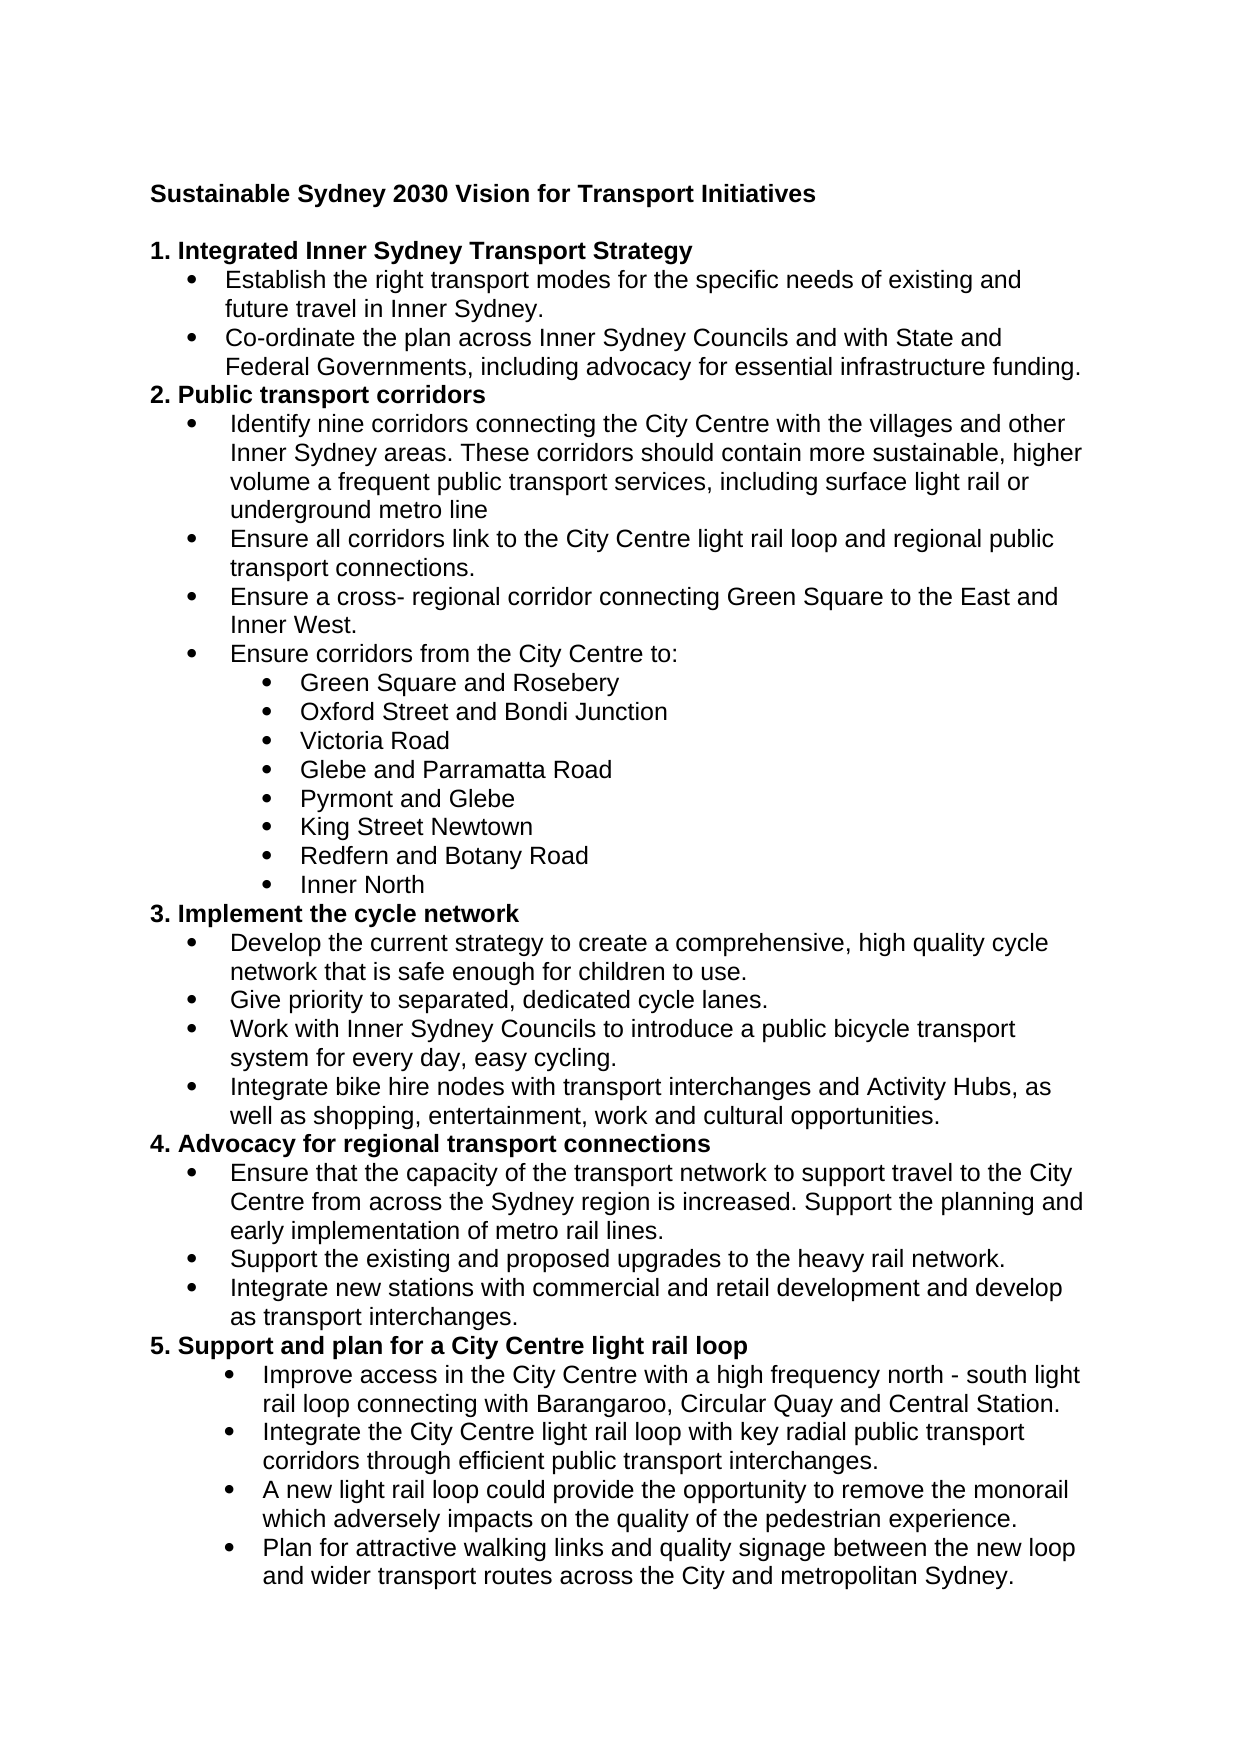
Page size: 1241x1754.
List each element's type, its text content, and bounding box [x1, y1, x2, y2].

list King Street Newtown [262, 812, 1090, 841]
list Develop the current strategy to create a comprehensive, high quality cycle network that is safe enough for children to use. [187, 928, 1090, 985]
list Victoria Road [262, 726, 1090, 755]
text 4. Advocacy for regional transport connections [150, 1129, 1090, 1158]
list Work with Inner Sydney Councils to introduce a public bicycle transport system for every day, easy cycling. [187, 1014, 1090, 1072]
list Ensure a cross- regional corridor connecting Green Square to the East and Inner West. [187, 582, 1090, 639]
list Inner North [262, 870, 1090, 899]
text 1. Integrated Inner Sydney Transport Strategy [150, 236, 1090, 265]
list Integrate the City Centre light rail loop with key radial public transport corridors through efficient public transport interchanges. [225, 1417, 1090, 1475]
list Identify nine corridors connecting the City Centre with the villages and other Inner Sydney areas. These corridors should contain more sustainable, higher volume a frequent public transport services, including surface light rail or underground metro line [187, 409, 1090, 524]
list Establish the right transport modes for the specific needs of existing and future travel in Inner Sydney. [187, 265, 1090, 323]
list Integrate bike hire nodes with transport interchanges and Activity Hubs, as well as shopping, entertainment, work and cultural opportunities. [187, 1072, 1090, 1129]
list Green Square and Rosebery [262, 668, 1090, 697]
list Ensure all corridors link to the City Centre light rail loop and regional public transport connections. [187, 524, 1090, 582]
list Support the existing and proposed upgrades to the heavy rail network. [187, 1244, 1090, 1273]
list Pyrmont and Glebe [262, 783, 1090, 812]
text Sustainable Sydney 2030 Vision for Transport Initiatives [150, 179, 1090, 207]
list Plan for attractive walking links and quality signage between the new loop and wider transport routes across the City and metropolitan Sydney. [225, 1532, 1090, 1590]
text 2. Public transport corridors [150, 380, 1090, 409]
list Ensure that the capacity of the transport network to support travel to the City Centre from across the Sydney region is increased. Support the planning and early implementation of metro rail lines. [187, 1158, 1090, 1244]
list Redfern and Botany Road [262, 841, 1090, 870]
list Integrate new stations with commercial and retail development and develop as transport interchanges. [187, 1273, 1090, 1331]
list Oxford Street and Bondi Junction [262, 697, 1090, 726]
text 3. Implement the cycle network [150, 899, 1090, 928]
text 5. Support and plan for a City Centre light rail loop [150, 1331, 1090, 1360]
list Improve access in the City Centre with a high frequency north - south light rail loop connecting with Barangaroo, Circular Quay and Central Station. [225, 1360, 1090, 1417]
list Glebe and Parramatta Road [262, 755, 1090, 783]
list Co-ordinate the plan across Inner Sydney Councils and with State and Federal Governments, including advocacy for essential infrastructure funding. [187, 323, 1090, 380]
list A new light rail loop could provide the opportunity to remove the monorail which adversely impacts on the quality of the pedestrian experience. [225, 1475, 1090, 1532]
list Give priority to separated, dedicated cycle lanes. [187, 985, 1090, 1014]
list Ensure corridors from the City Centre to: [187, 639, 1090, 668]
